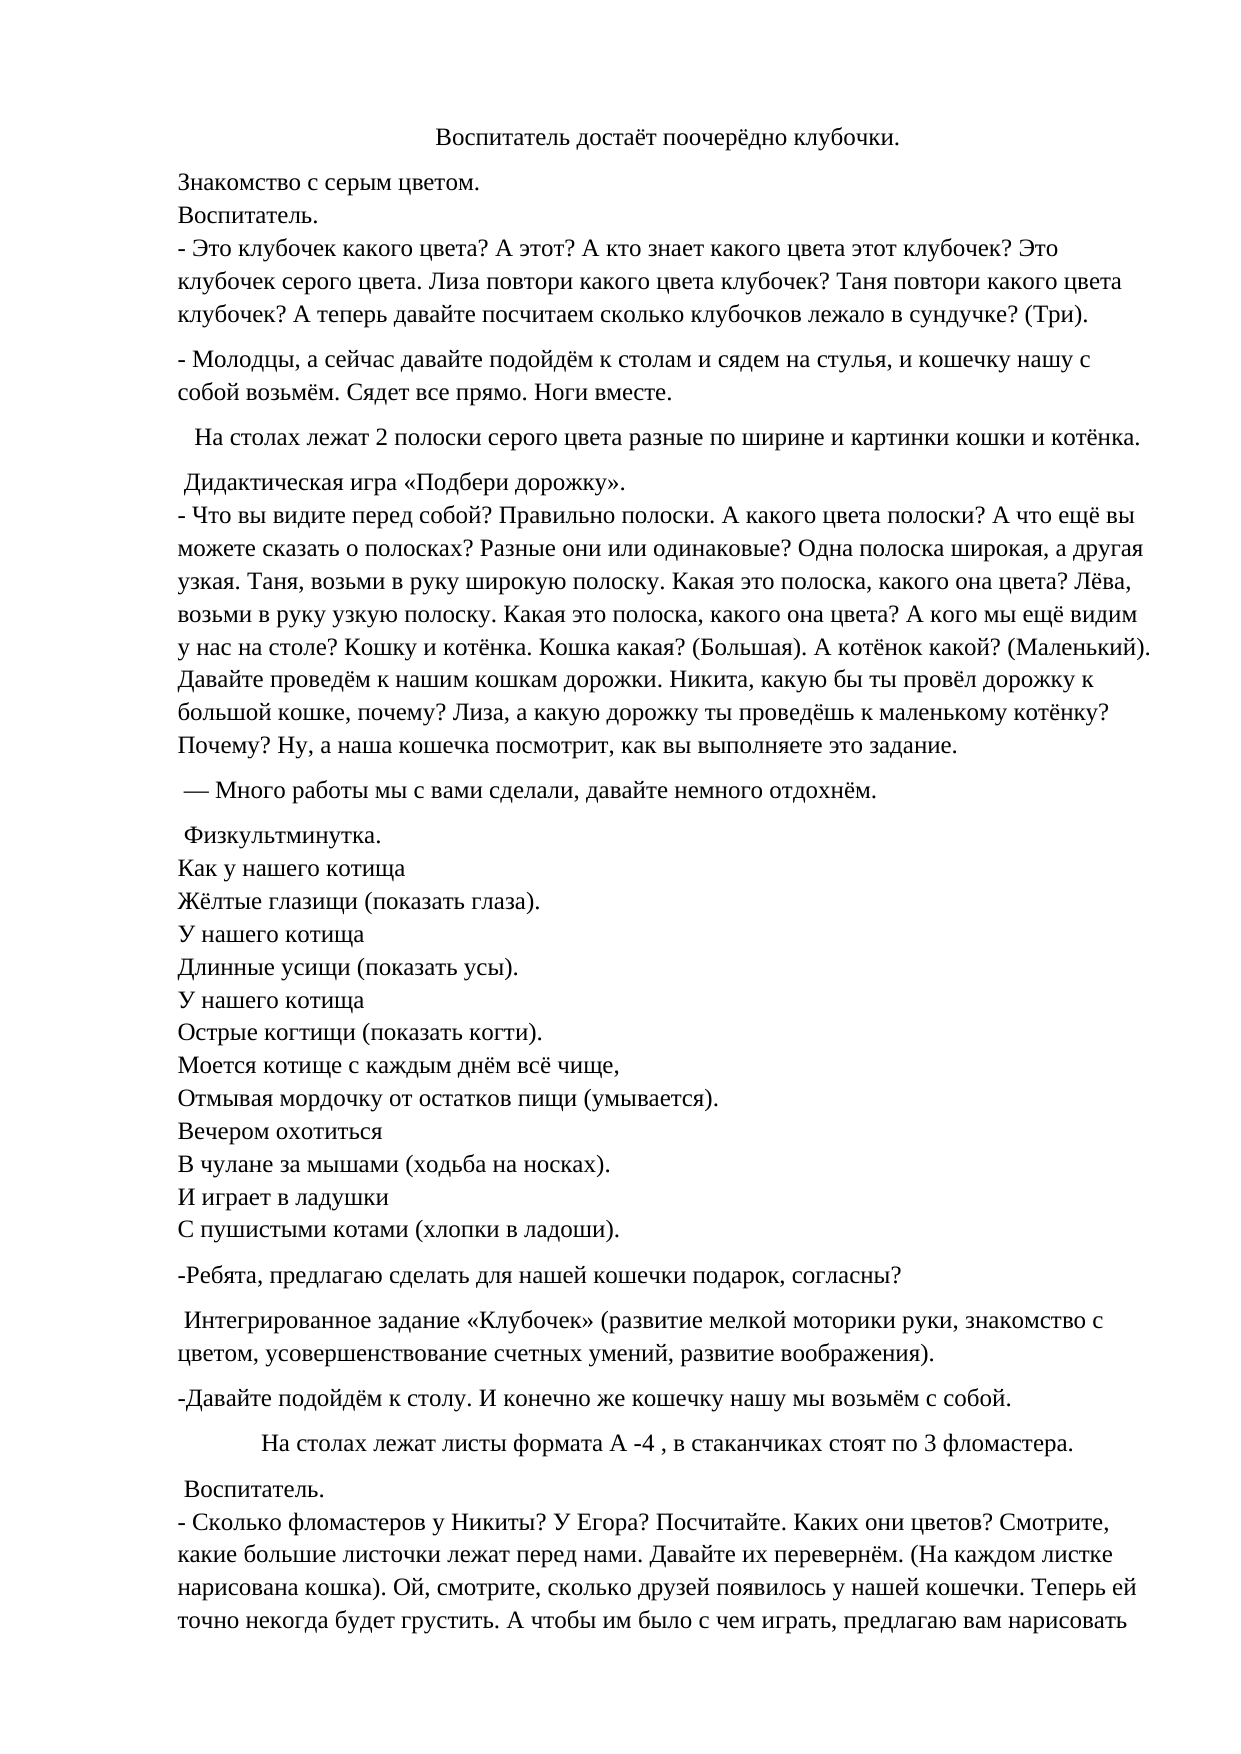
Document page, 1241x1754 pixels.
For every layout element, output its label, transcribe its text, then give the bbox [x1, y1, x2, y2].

text Физкультминутка. Как у нашего котища Жёлтые глазищи (показать глаза). У нашего котища Длинные усищи (показать усы). У нашего котища Острые когтищи (показать когти). Моется котище с каждым днём всё чище, Отмывая мордочку от остатков пищи (умывается). Вечером охотиться В чулане за мышами (ходьба на носках). И играет в ладушки С пушистыми котами (хлопки в ладоши). [177, 817, 1152, 1243]
text -Давайте подойдём к столу. И конечно же кошечку нашу мы возьмём с собой. [177, 1379, 1152, 1412]
text На столах лежат листы формата А -4 , в стаканчиках стоят по 3 фломастера. [177, 1424, 1152, 1457]
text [177, 1470, 1152, 1634]
text Дидактическая игра «Подбери дорожку». - Что вы видите перед собой? Правильно полоски. А какого цвета полоски? А что ещё вы можете сказать о полосках? Разные они или одинаковые? Одна полоска широкая, а другая узкая. Таня, возьми в руку широкую полоску. Какая это полоска, какого она цвета? Лёва, возьми в руку узкую полоску. Какая это полоска, какого она цвета? А кого мы ещё видим у нас на столе? Кошку и котёнка. Кошка какая? (Большая). А котёнок какой? (Маленький). Давайте проведём к нашим кошкам дорожки. Никита, какую бы ты провёл дорожку к большой кошке, почему? Лиза, а какую дорожку ты проведёшь к маленькому котёнку? Почему? Ну, а наша кошечка посмотрит, как вы выполняете это задание. [177, 463, 1152, 759]
text Воспитатель достаёт поочерёдно клубочки. [177, 118, 1152, 151]
text -Ребята, предлагаю сделать для нашей кошечки подарок, согласны? [177, 1256, 1152, 1288]
text Знакомство с серым цветом. Воспитатель. - Это клубочек какого цвета? А этот? А кто знает какого цвета этот клубочек? Это клубочек серого цвета. Лиза повтори какого цвета клубочек? Таня повтори какого цвета клубочек? А теперь давайте посчитаем сколько клубочков лежало в сундучке? (Три). [177, 163, 1152, 327]
text — Много работы мы с вами сделали, давайте немного отдохнём. [177, 771, 1152, 804]
text На столах лежат 2 полоски серого цвета разные по ширине и картинки кошки и котёнка. [177, 418, 1152, 451]
text Интегрированное задание «Клубочек» (развитие мелкой моторики руки, знакомство с цветом, усовершенствование счетных умений, развитие воображения). [177, 1301, 1152, 1367]
text - Молодцы, а сейчас давайте подойдём к столам и сядем на стулья, и кошечку нашу с собой возьмём. Сядет все прямо. Ноги вместе. [177, 340, 1152, 406]
